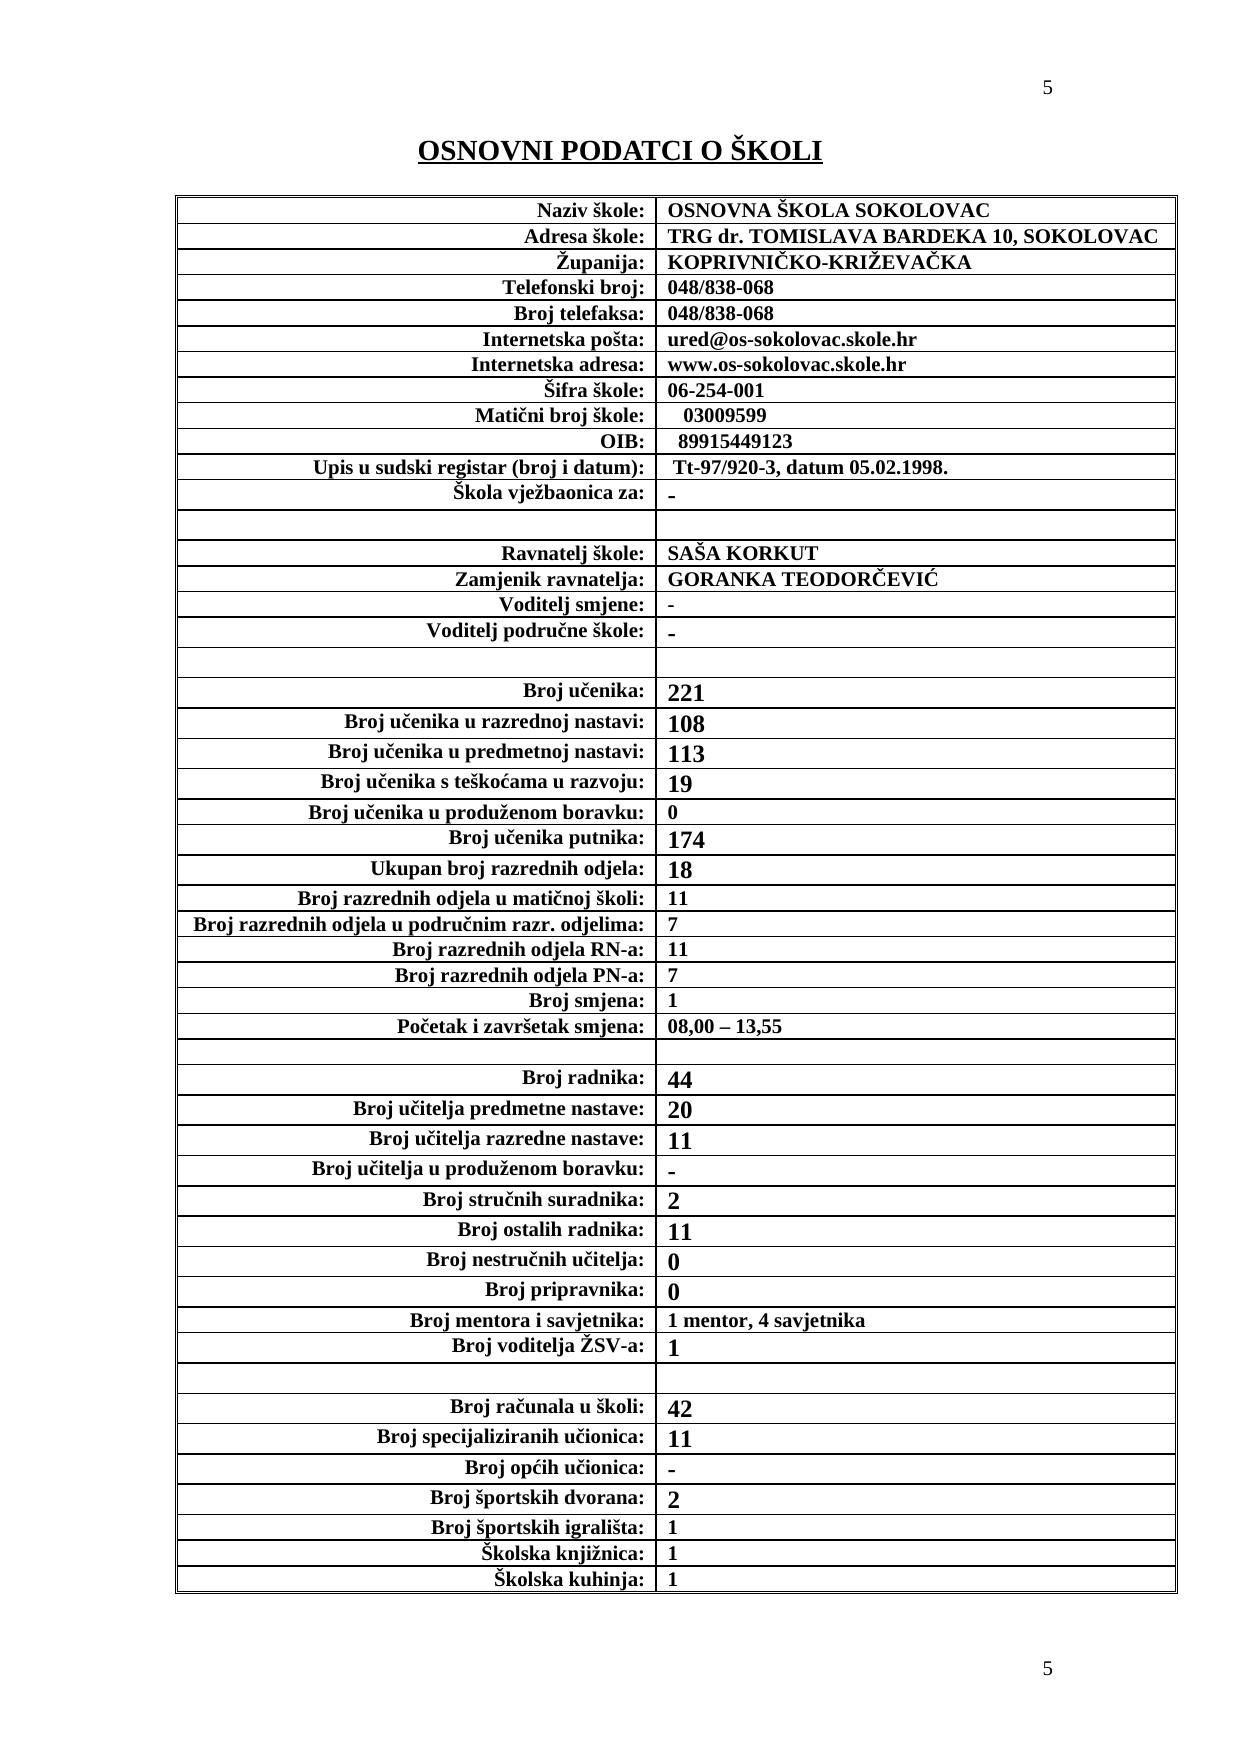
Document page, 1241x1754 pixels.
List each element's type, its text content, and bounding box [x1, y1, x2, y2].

table_cell [178, 1040, 655, 1064]
table_cell 11 [657, 1126, 1175, 1154]
table_cell 108 [657, 709, 1175, 737]
table_cell Broj općih učionica: [178, 1455, 655, 1483]
table_cell Školska knjižnica: [178, 1541, 655, 1565]
table_cell [178, 511, 655, 539]
table_cell Županija: [178, 250, 655, 274]
table_cell Broj stručnih suradnika: [178, 1187, 655, 1215]
text OSNOVNI PODATCI O ŠKOLI [187, 133, 1053, 166]
table_cell Broj mentora i savjetnika: [178, 1308, 655, 1332]
table_cell [657, 1364, 1175, 1392]
table_cell 1 [657, 1567, 1175, 1591]
table_cell 221 [657, 678, 1175, 707]
table_cell Broj računala u školi: [178, 1394, 655, 1423]
table_cell www.os-sokolovac.skole.hr [657, 352, 1175, 376]
table_cell [657, 648, 1175, 677]
table_cell 1 mentor, 4 savjetnika [657, 1308, 1175, 1332]
table_cell [178, 1364, 655, 1392]
table_cell Tt-97/920-3, datum 05.02.1998. [657, 455, 1175, 479]
table_cell Broj ostalih radnika: [178, 1217, 655, 1246]
table_cell Broj učenika putnika: [178, 825, 655, 854]
table_cell Broj pripravnika: [178, 1277, 655, 1306]
table_cell Broj telefaksa: [178, 301, 655, 325]
table_cell - [657, 1156, 1175, 1185]
table_cell Ukupan broj razrednih odjela: [178, 856, 655, 884]
table_cell 11 [657, 1217, 1175, 1246]
table_cell Broj razrednih odjela RN-a: [178, 937, 655, 961]
table_cell Voditelj smjene: [178, 592, 655, 616]
table_cell Broj specijaliziranih učionica: [178, 1424, 655, 1453]
table_cell 42 [657, 1394, 1175, 1423]
table_cell 20 [657, 1096, 1175, 1124]
table_cell 1 [657, 1333, 1175, 1362]
table_cell Voditelj područne škole: [178, 618, 655, 646]
table_cell Broj učitelja predmetne nastave: [178, 1096, 655, 1124]
table_cell 1 [657, 1515, 1175, 1539]
table_cell Adresa škole: [178, 224, 655, 248]
table_cell - [657, 618, 1175, 646]
table_cell KOPRIVNIČKO-KRIŽEVAČKA [657, 250, 1175, 274]
table_cell [657, 511, 1175, 539]
table_cell Internetska pošta: [178, 327, 655, 351]
table_cell Broj smjena: [178, 988, 655, 1012]
table_cell 0 [657, 1277, 1175, 1306]
table_cell 18 [657, 856, 1175, 884]
table_cell 7 [657, 963, 1175, 987]
table_cell Matični broj škole: [178, 403, 655, 427]
table_cell Broj razrednih odjela u područnim razr. odjelima: [178, 912, 655, 936]
table_cell Šifra škole: [178, 378, 655, 402]
table_cell 11 [657, 937, 1175, 961]
table_cell Upis u sudski registar (broj i datum): [178, 455, 655, 479]
table_cell Broj učenika: [178, 678, 655, 707]
table_cell - [657, 480, 1175, 509]
table_cell 03009599 [657, 403, 1175, 427]
table_cell - [657, 1455, 1175, 1483]
table_cell Broj voditelja ŽSV-a: [178, 1333, 655, 1362]
table_header Naziv škole: [178, 198, 655, 222]
table_cell Broj nestručnih učitelja: [178, 1247, 655, 1276]
table_cell Broj razrednih odjela u matičnoj školi: [178, 886, 655, 910]
table_cell Broj učenika u predmetnoj nastavi: [178, 739, 655, 768]
table_cell TRG dr. TOMISLAVA BARDEKA 10, SOKOLOVAC [657, 224, 1175, 248]
table_cell ured@os-sokolovac.skole.hr [657, 327, 1175, 351]
table_header OSNOVNA ŠKOLA SOKOLOVAC [657, 198, 1175, 222]
table_cell 11 [657, 1424, 1175, 1453]
table_cell Broj učitelja razredne nastave: [178, 1126, 655, 1154]
table_cell 0 [657, 1247, 1175, 1276]
table_cell 113 [657, 739, 1175, 768]
table_cell 11 [657, 886, 1175, 910]
table_cell [178, 648, 655, 677]
table_cell Telefonski broj: [178, 275, 655, 299]
table_cell - [657, 592, 1175, 616]
table_cell 1 [657, 988, 1175, 1012]
table_cell Broj učenika u razrednoj nastavi: [178, 709, 655, 737]
table_cell Broj razrednih odjela PN-a: [178, 963, 655, 987]
table_cell OIB: [178, 429, 655, 453]
table_cell 44 [657, 1065, 1175, 1094]
table_cell 06-254-001 [657, 378, 1175, 402]
table_cell Početak i završetak smjena: [178, 1014, 655, 1038]
table_cell Broj učitelja u produženom boravku: [178, 1156, 655, 1185]
table_cell GORANKA TEODORČEVIĆ [657, 567, 1175, 591]
table_cell Broj športskih dvorana: [178, 1485, 655, 1514]
table_cell 1 [657, 1541, 1175, 1565]
table_cell Broj športskih igrališta: [178, 1515, 655, 1539]
table_cell 048/838-068 [657, 301, 1175, 325]
table_cell Broj učenika s teškoćama u razvoju: [178, 769, 655, 798]
table_cell Broj učenika u produženom boravku: [178, 800, 655, 824]
table_cell Zamjenik ravnatelja: [178, 567, 655, 591]
table_cell SAŠA KORKUT [657, 541, 1175, 565]
table_cell 19 [657, 769, 1175, 798]
table_cell Broj radnika: [178, 1065, 655, 1094]
table_cell Internetska adresa: [178, 352, 655, 376]
table_cell 7 [657, 912, 1175, 936]
table_cell [657, 1040, 1175, 1064]
table_cell 174 [657, 825, 1175, 854]
table_cell Škola vježbaonica za: [178, 480, 655, 509]
table_cell 2 [657, 1485, 1175, 1514]
table_cell 2 [657, 1187, 1175, 1215]
table_cell 0 [657, 800, 1175, 824]
table_cell 08,00 – 13,55 [657, 1014, 1175, 1038]
table_cell Ravnatelj škole: [178, 541, 655, 565]
table_cell Školska kuhinja: [178, 1567, 655, 1591]
table_cell 048/838-068 [657, 275, 1175, 299]
table_cell 89915449123 [657, 429, 1175, 453]
